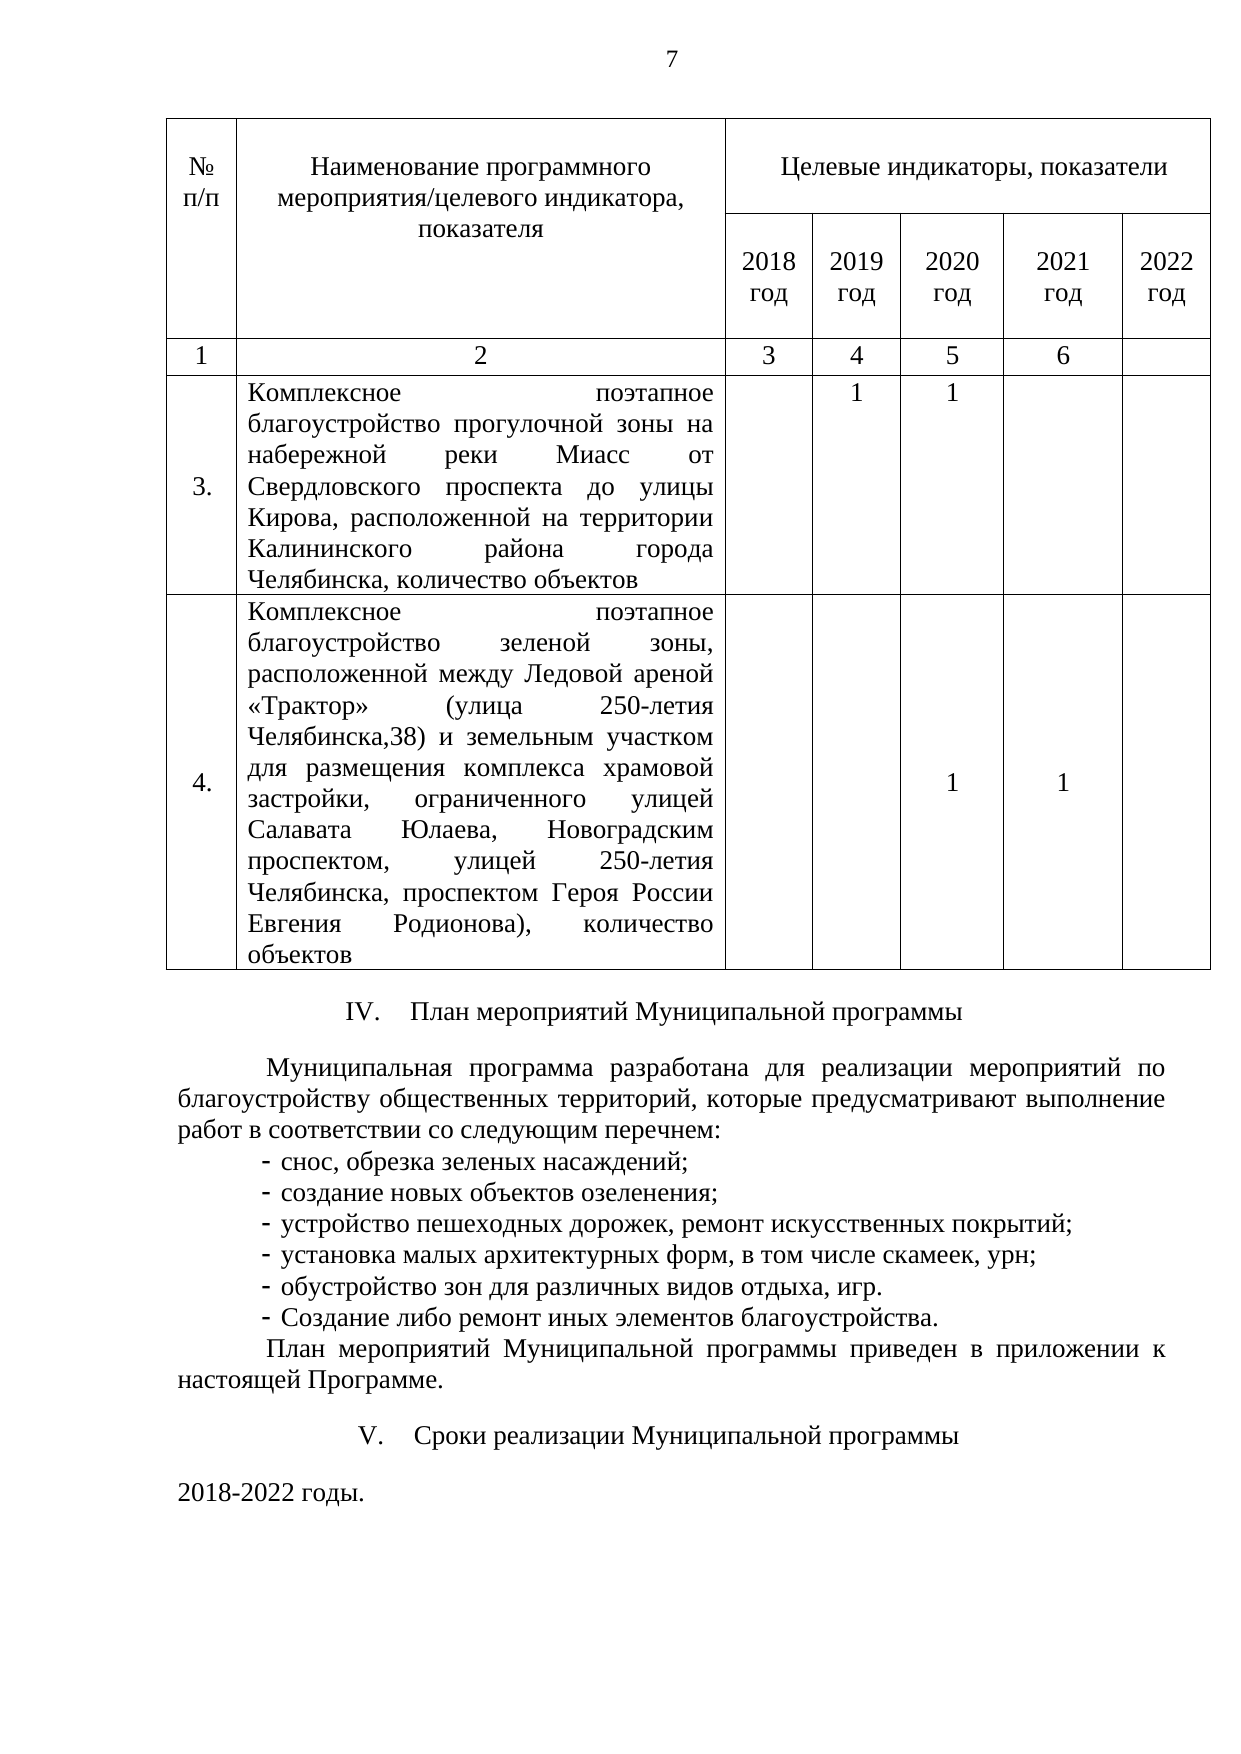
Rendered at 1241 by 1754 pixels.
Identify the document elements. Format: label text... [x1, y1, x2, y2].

table_header Целевые индикаторы, показатели [726, 119, 1210, 213]
table_header № п/п [167, 119, 236, 338]
table_cell 2 [237, 339, 725, 375]
table_cell [167, 595, 236, 969]
table_cell [167, 376, 236, 594]
table_cell 6 [1004, 339, 1122, 375]
table_cell 1 [167, 339, 236, 375]
list Создание либо ремонт иных элементов благоустройства. [177, 1301, 1167, 1332]
list снос, обрезка зеленых насаждений; [177, 1145, 1167, 1176]
table_cell 2021 год [1004, 214, 1122, 338]
text Муниципальная программа разработана для реализации мероприятий по благоустройству общественных территорий, которые предусматривают выполнение работ в соответствии со следующим перечнем: [177, 1051, 1167, 1145]
table_cell [1123, 339, 1210, 375]
table_cell 2018 год [726, 214, 812, 338]
table_cell 5 [901, 339, 1003, 375]
table_cell Комплексное поэтапное благоустройство прогулочной зоны на набережной реки Миасс от Свердловского проспекта до улицы Кирова, расположенной на территории Калининского района города Челябинска, количество объектов [237, 376, 725, 594]
list устройство пешеходных дорожек, ремонт искусственных покрытий; [177, 1207, 1167, 1238]
table_cell 1 [901, 376, 1003, 594]
table_cell [1123, 595, 1210, 969]
table_cell [726, 595, 812, 969]
text План мероприятий Муниципальной программы приведен в приложении к настоящей Программе. [177, 1332, 1167, 1394]
table_cell [726, 376, 812, 594]
table_cell 2019 год [813, 214, 900, 338]
table_cell [1123, 376, 1210, 594]
list создание новых объектов озеленения; [177, 1176, 1167, 1207]
table_cell 1 [1004, 595, 1122, 969]
list Сроки реализации Муниципальной программы [266, 1419, 1078, 1451]
table_cell 3 [726, 339, 812, 375]
table_cell 1 [901, 595, 1003, 969]
table_cell Комплексное поэтапное благоустройство зеленой зоны, расположенной между Ледовой ареной «Трактор» (улица 250-летия Челябинска,38) и земельным участком для размещения комплекса храмовой застройки, ограниченного улицей Салавата Юлаева, Новоградским проспектом, улицей 250-летия Челябинска, проспектом Героя России Евгения Родионова), количество объектов [237, 595, 725, 969]
list установка малых архитектурных форм, в том числе скамеек, урн; [177, 1238, 1167, 1270]
table_cell 2020 год [901, 214, 1003, 338]
list План мероприятий Муниципальной программы [266, 995, 1078, 1026]
table_cell [813, 595, 900, 969]
table_header Наименование программного мероприятия/целевого индикатора, показателя [237, 119, 725, 338]
table_cell 2022 год [1123, 214, 1210, 338]
table_cell 1 [813, 376, 900, 594]
table_cell 4 [813, 339, 900, 375]
list обустройство зон для различных видов отдыха, игр. [177, 1270, 1167, 1301]
table_cell [1004, 376, 1122, 594]
text 2018-2022 годы. [177, 1476, 1167, 1507]
